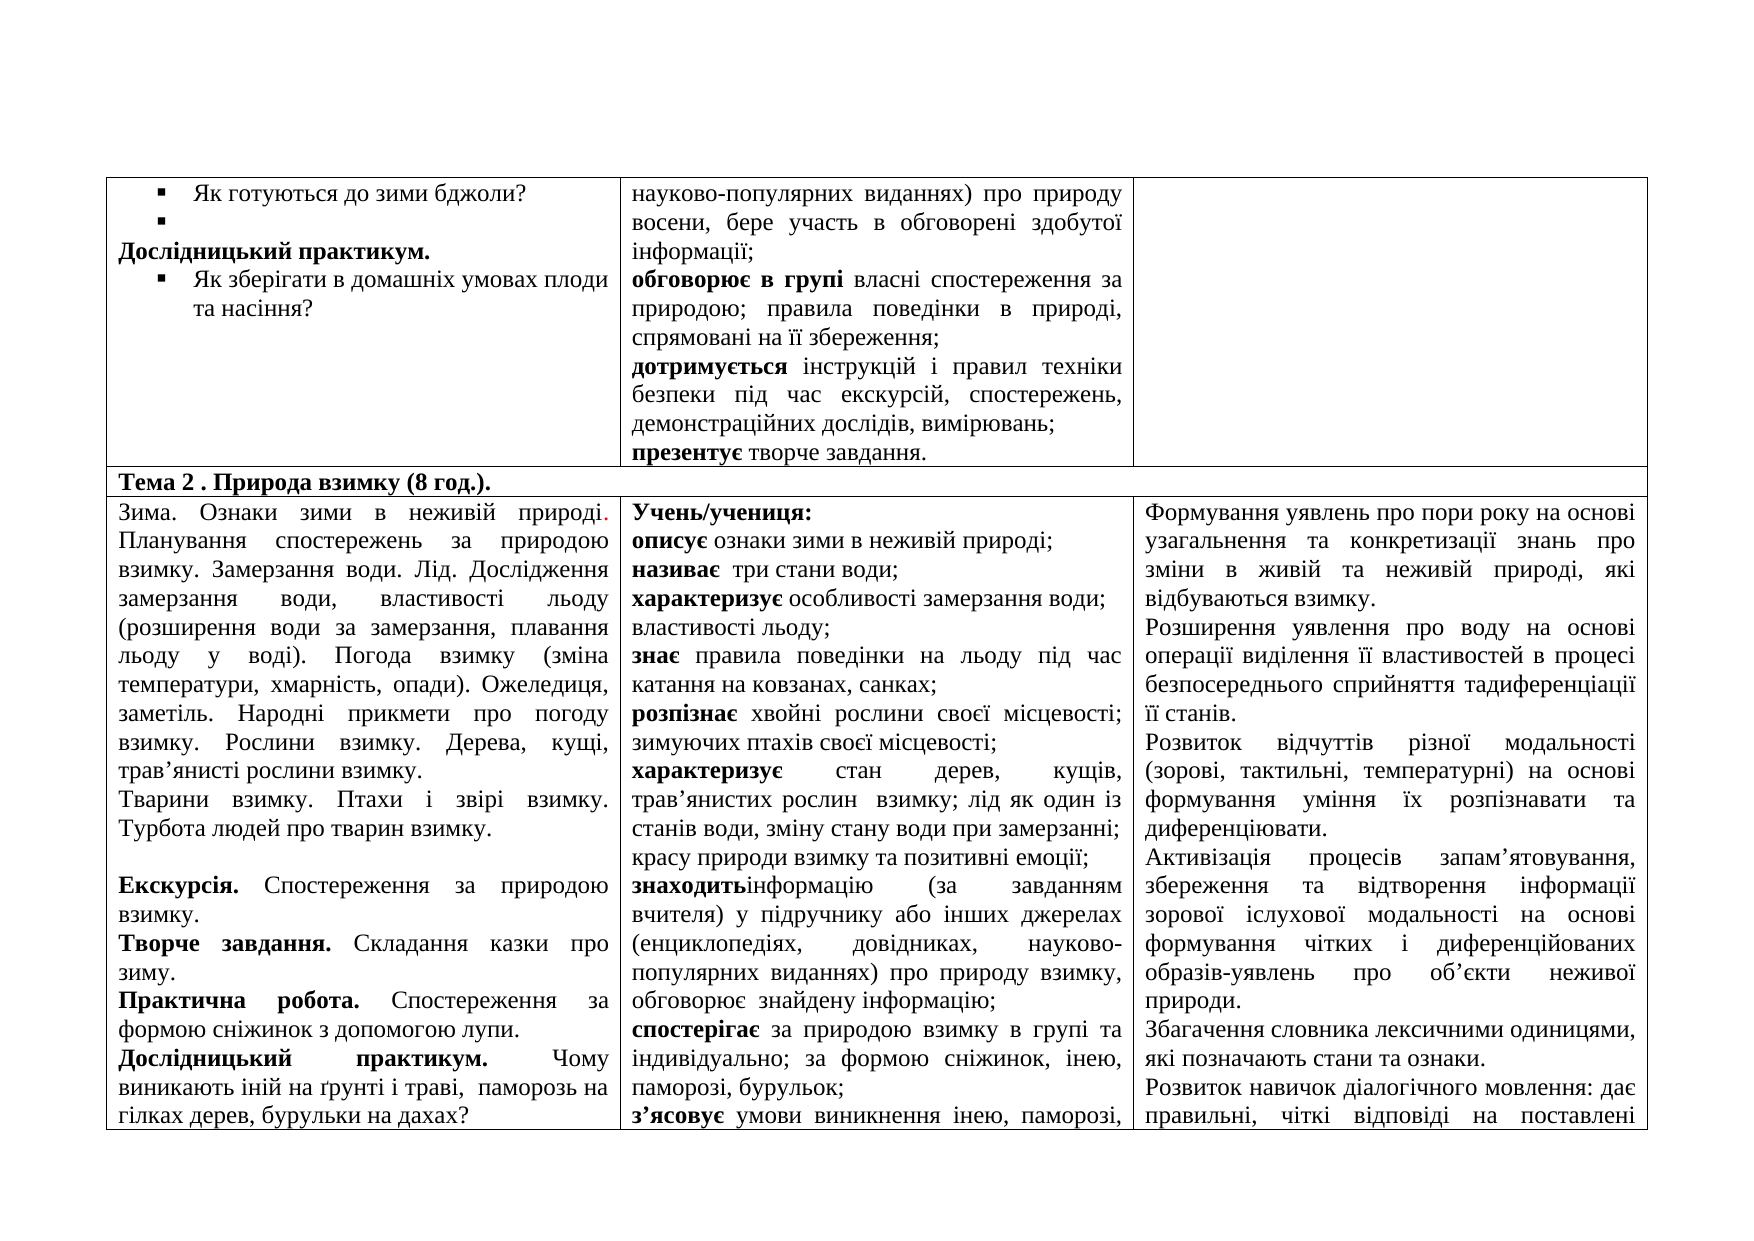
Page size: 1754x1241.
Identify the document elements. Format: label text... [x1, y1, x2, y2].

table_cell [621, 178, 1133, 466]
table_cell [107, 178, 620, 466]
table_cell Тема 2 . Природа взимку (8 год.). [107, 467, 1647, 496]
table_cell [1134, 497, 1647, 1129]
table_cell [621, 497, 1133, 1129]
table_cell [107, 497, 620, 1129]
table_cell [1134, 178, 1647, 466]
